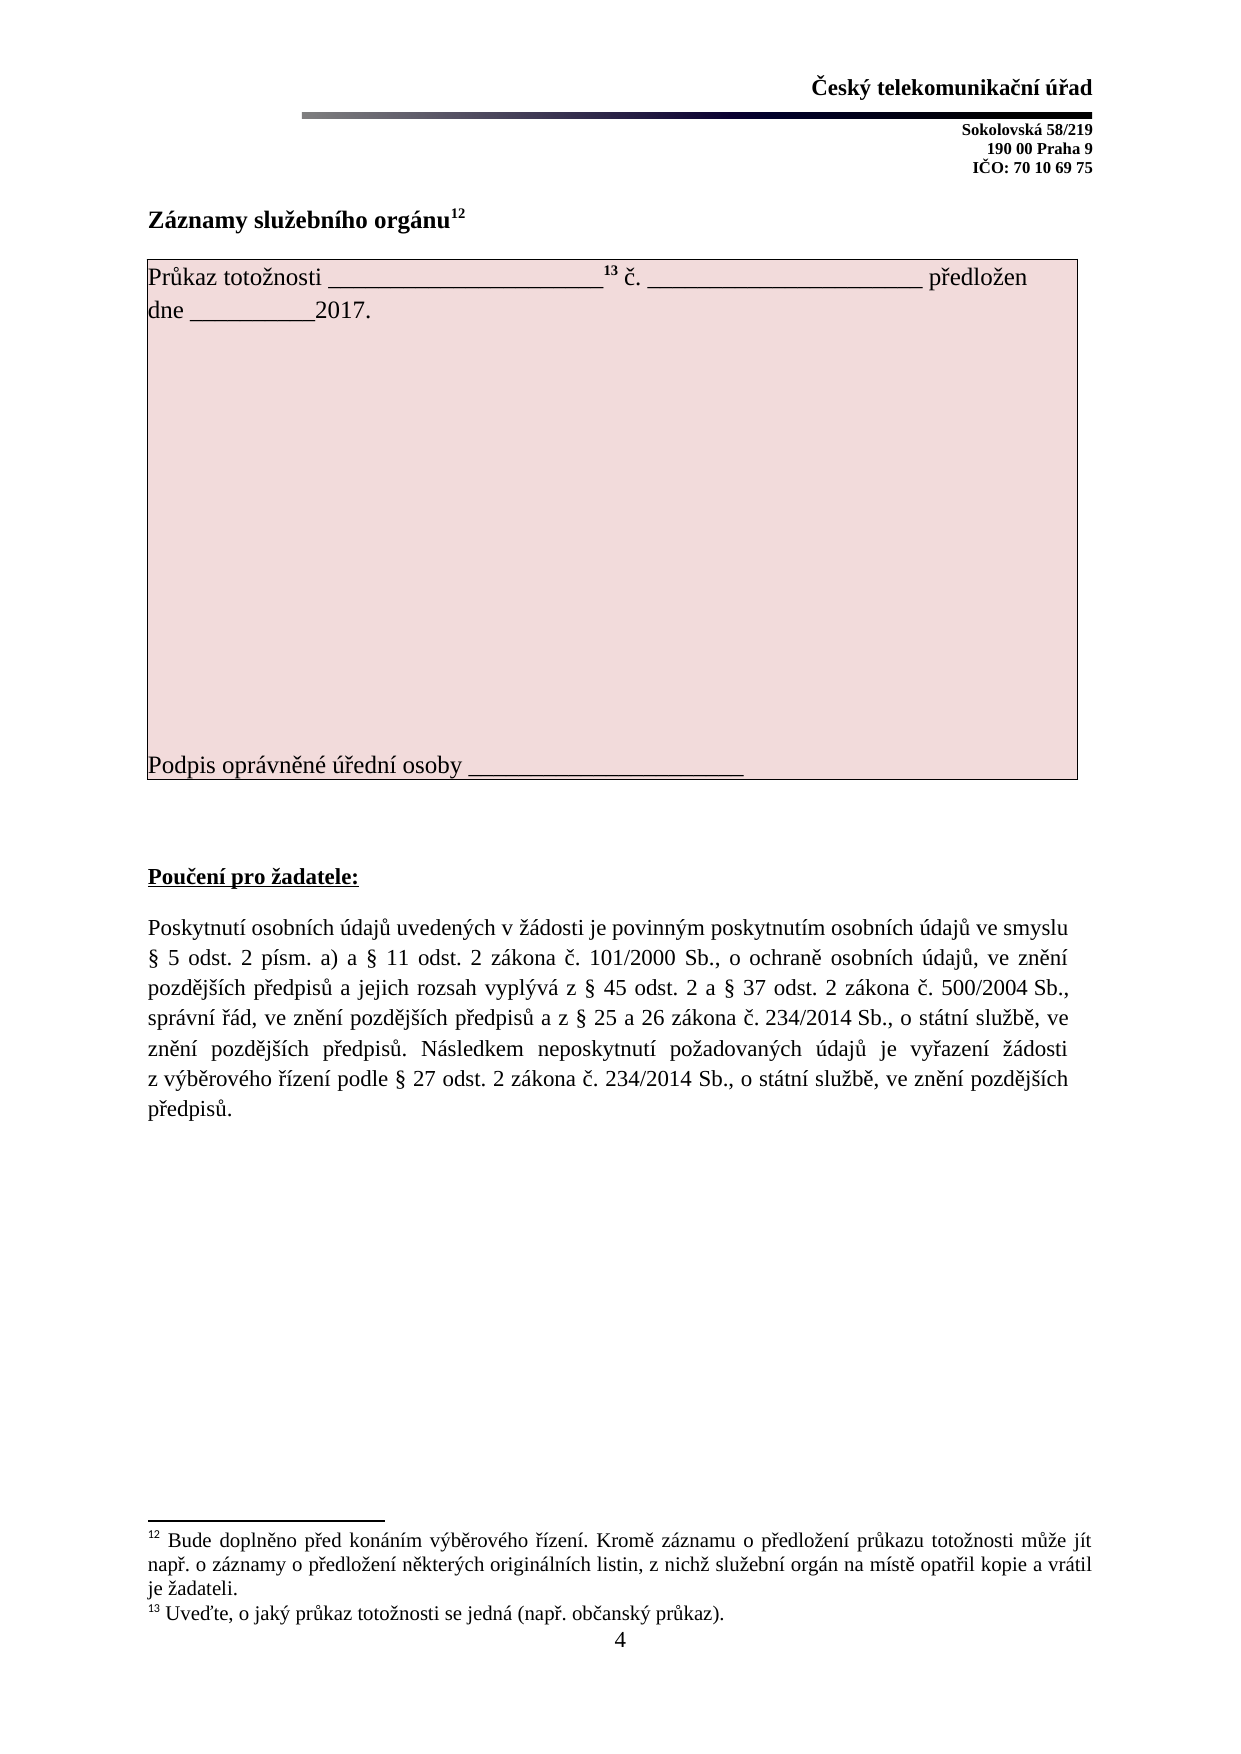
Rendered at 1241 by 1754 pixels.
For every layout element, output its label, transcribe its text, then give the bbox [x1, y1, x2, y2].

text Poskytnutí osobních údajů uvedených v žádosti je povinným poskytnutím osobních údajů ve smyslu § 5 odst. 2 písm. a) a § 11 odst. 2 zákona č. 101/2000 Sb., o ochraně osobních údajů, ve znění pozdějších předpisů a jejich rozsah vyplývá z § 45 odst. 2 a § 37 odst. 2 zákona č. 500/2004 Sb., správní řád, ve znění pozdějších předpisů a z § 25 a 26 zákona č. 234/2014 Sb., o státní službě, ve znění pozdějších předpisů. Následkem neposkytnutí požadovaných údajů je vyřazení žádosti z výběrového řízení podle § 27 odst. 2 zákona č. 234/2014 Sb., o státní službě, ve znění pozdějších předpisů. [148, 914, 1069, 1121]
text Průkaz totožnosti ______________________ č. ______________________ předložen dne __________2017. [148, 260, 1077, 324]
text Podpis oprávněné úřední osoby ______________________ [148, 747, 1077, 779]
text Poučení pro žadatele: [148, 863, 1069, 889]
text Záznamy služebního orgánu [148, 205, 1092, 234]
